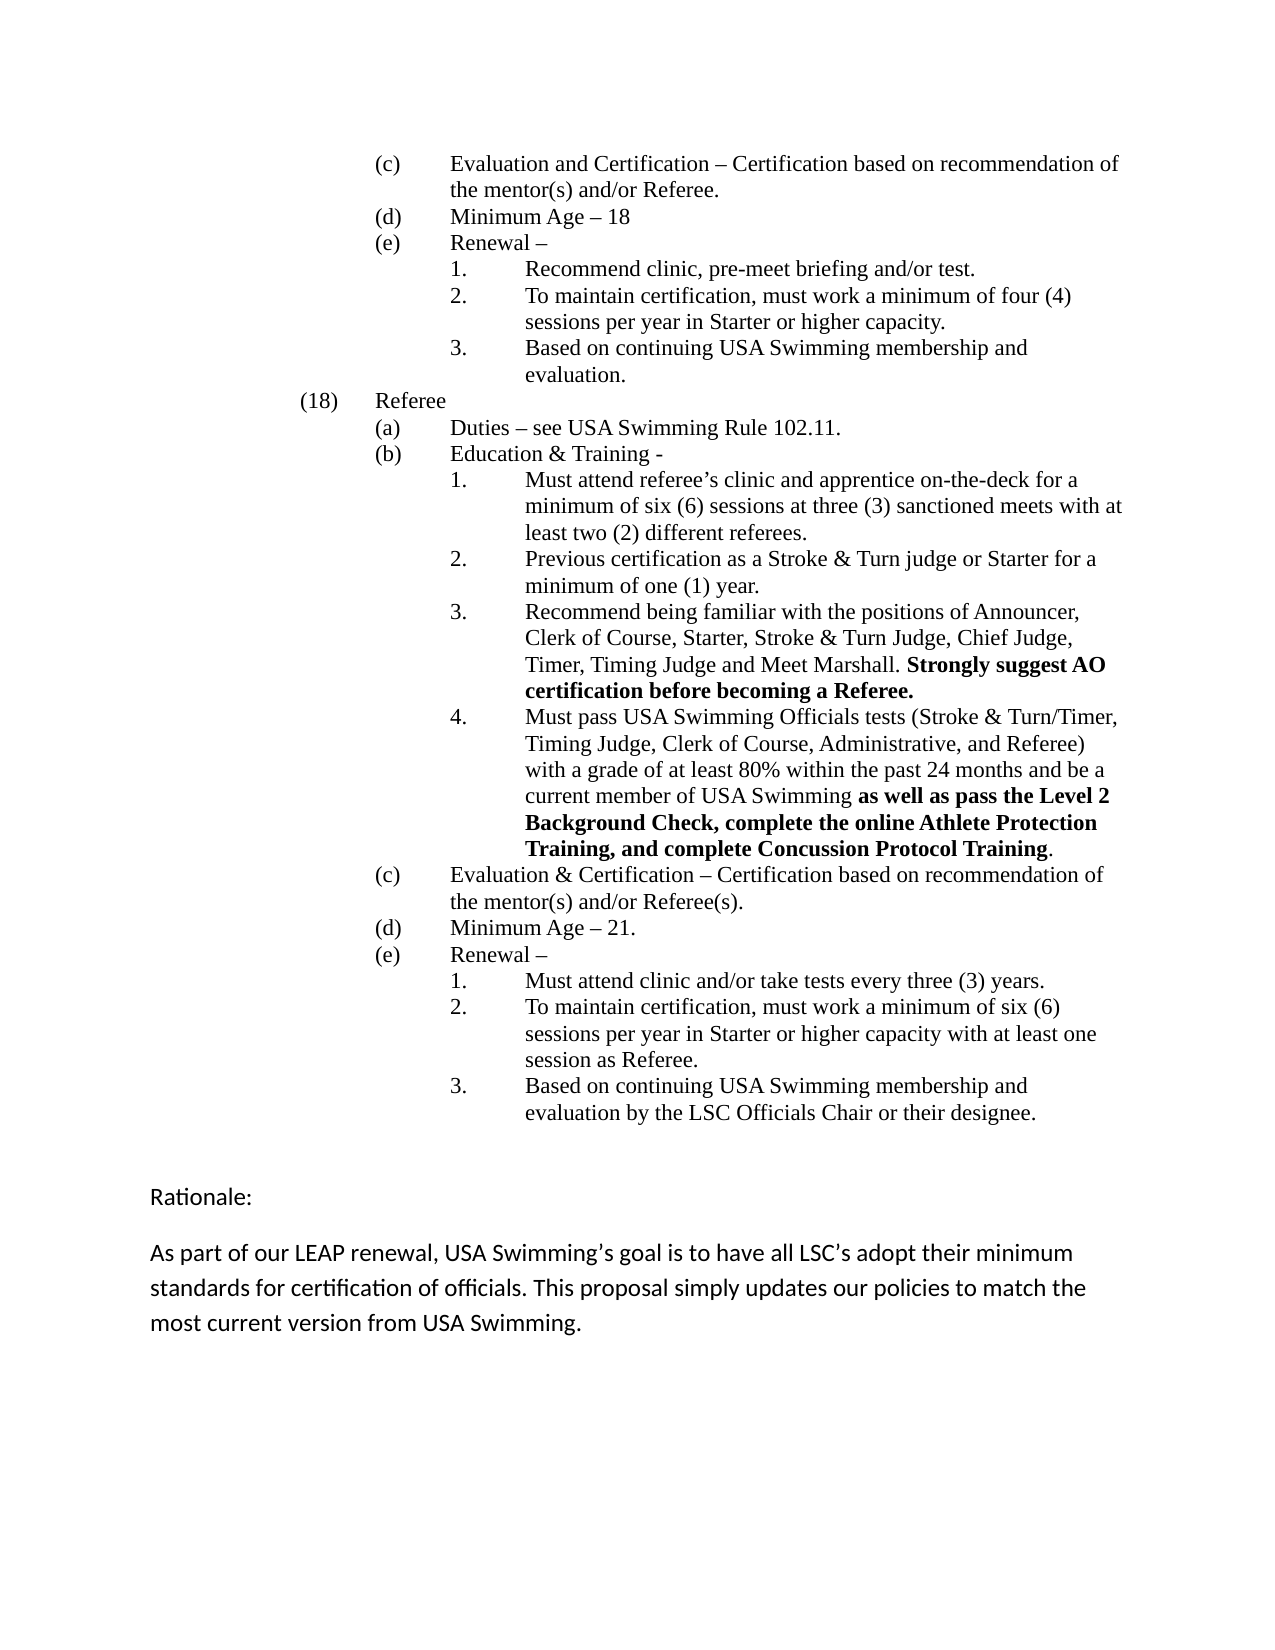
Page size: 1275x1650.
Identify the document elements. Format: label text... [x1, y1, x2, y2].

subtitle Based on continuing USA Swimming membership and evaluation. [450, 334, 1125, 387]
subtitle Must pass USA Swimming Officials tests (Stroke & Turn/Timer, Timing Judge, Clerk of Course, Administrative, and Referee) with a grade of at least 80% within the past 24 months and be a current member of USA Swimming as well as pass the Level 2 Background Check, complete the online Athlete Protection Training, and complete Concussion Protocol Training. [450, 703, 1125, 862]
text As part of our LEAP renewal, USA Swimming’s goal is to have all LSC’s adopt their minimum standards for certification of officials. This proposal simply updates our policies to match the most current version from USA Swimming. [150, 1237, 1125, 1337]
subtitle Duties – see USA Swimming Rule 102.11. [375, 413, 1125, 440]
subtitle Renewal – [375, 229, 1125, 255]
subtitle Must attend clinic and/or take tests every three (3) years. [450, 967, 1125, 993]
subtitle Evaluation and Certification – Certification based on recommendation of the mentor(s) and/or Referee. [375, 150, 1125, 203]
subtitle Recommend being familiar with the positions of Announcer, Clerk of Course, Starter, Stroke & Turn Judge, Chief Judge, Timer, Timing Judge and Meet Marshall. Strongly suggest AO certification before becoming a Referee. [450, 598, 1125, 703]
subtitle Previous certification as a Stroke & Turn judge or Starter for a minimum of one (1) year. [450, 545, 1125, 598]
subtitle To maintain certification, must work a minimum of four (4) sessions per year in Starter or higher capacity. [450, 282, 1125, 334]
subtitle Based on continuing USA Swimming membership and evaluation by the LSC Officials Chair or their designee. [450, 1072, 1125, 1125]
subtitle Evaluation & Certification – Certification based on recommendation of the mentor(s) and/or Referee(s). [375, 862, 1125, 914]
subtitle Renewal – [375, 941, 1125, 967]
subtitle Minimum Age – 21. [375, 914, 1125, 941]
subtitle Minimum Age – 18 [375, 203, 1125, 229]
text Rationale: [150, 1181, 1125, 1211]
subtitle To maintain certification, must work a minimum of six (6) sessions per year in Starter or higher capacity with at least one session as Referee. [450, 993, 1125, 1072]
subtitle Referee [300, 387, 1125, 413]
subtitle Recommend clinic, pre-meet briefing and/or test. [450, 255, 1125, 282]
subtitle Education & Training - [375, 440, 1125, 466]
subtitle Must attend referee’s clinic and apprentice on-the-deck for a minimum of six (6) sessions at three (3) sanctioned meets with at least two (2) different referees. [450, 466, 1125, 545]
